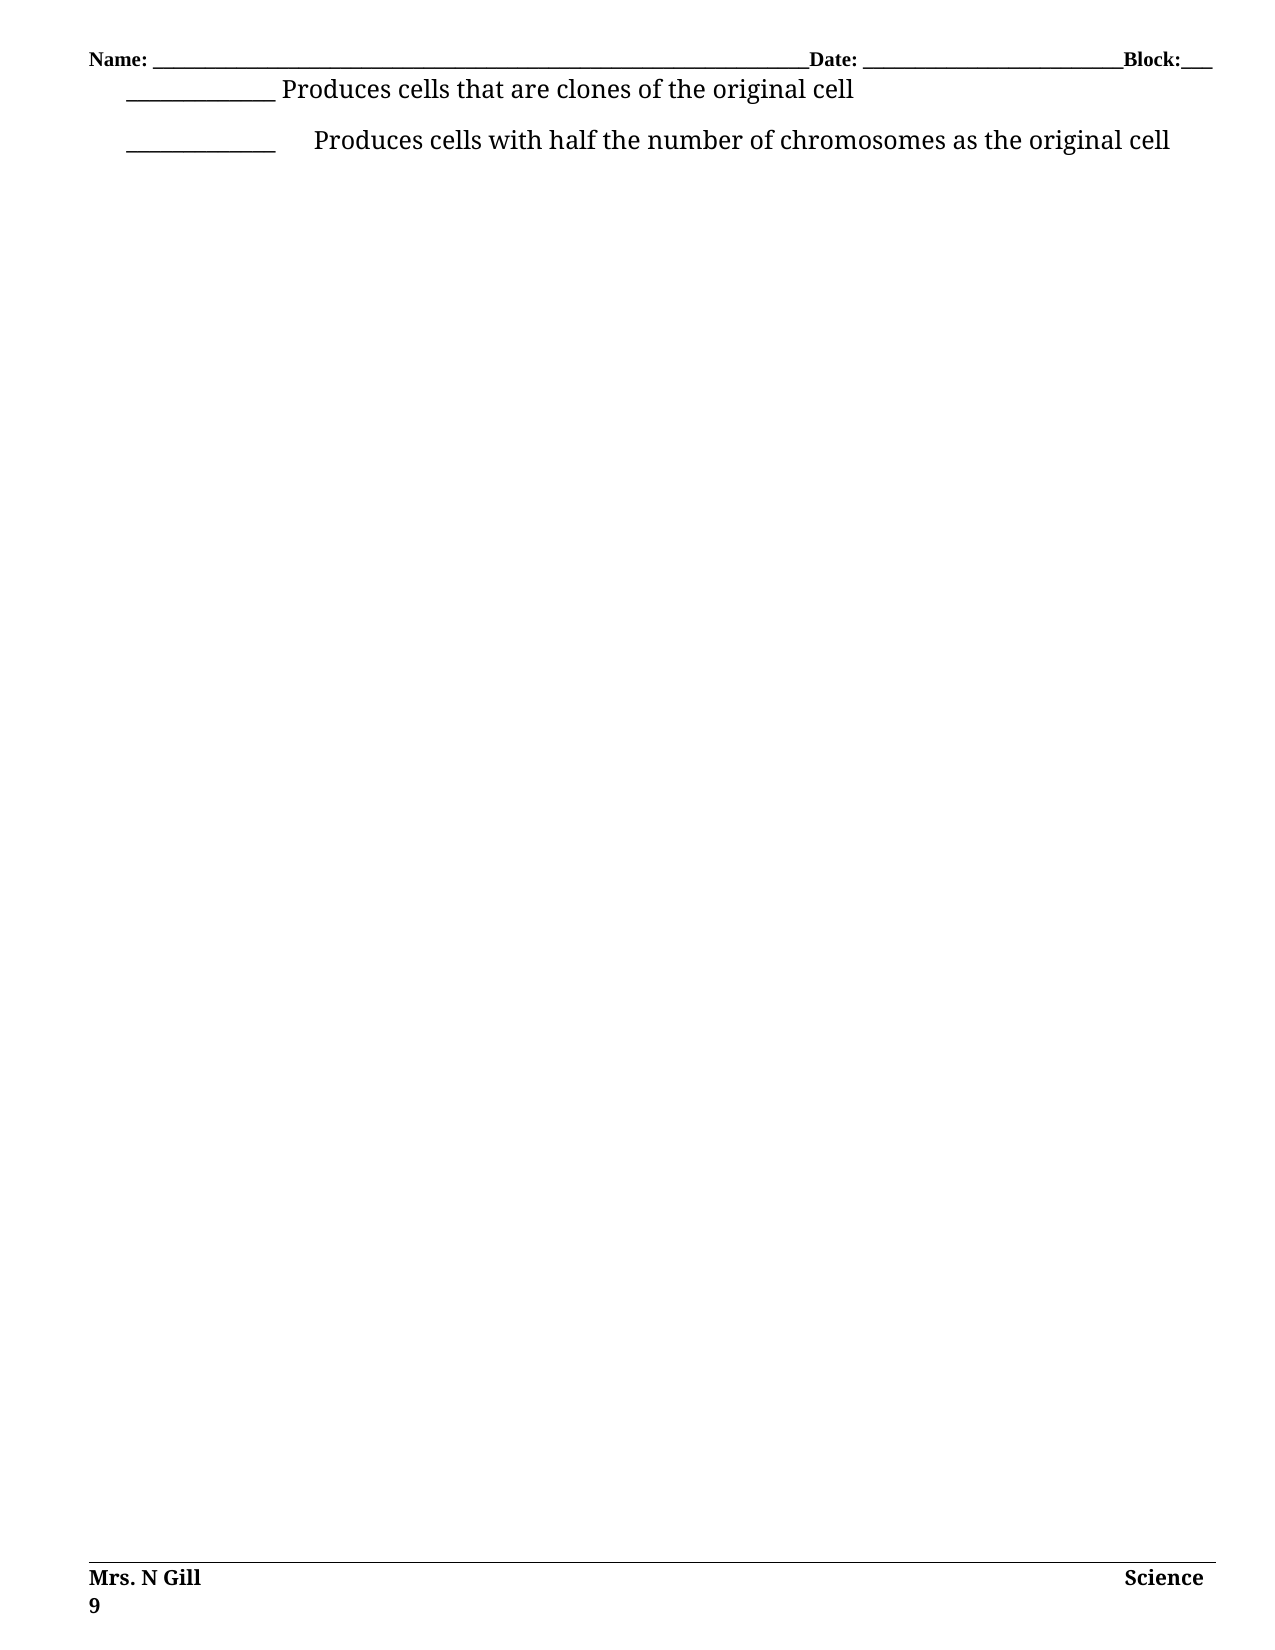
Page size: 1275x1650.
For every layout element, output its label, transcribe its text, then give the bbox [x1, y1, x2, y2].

text _____________ Produces cells that are clones of the original cell _____________ Produces cells with half the number of chromosomes as the original cell [126, 71, 1216, 156]
